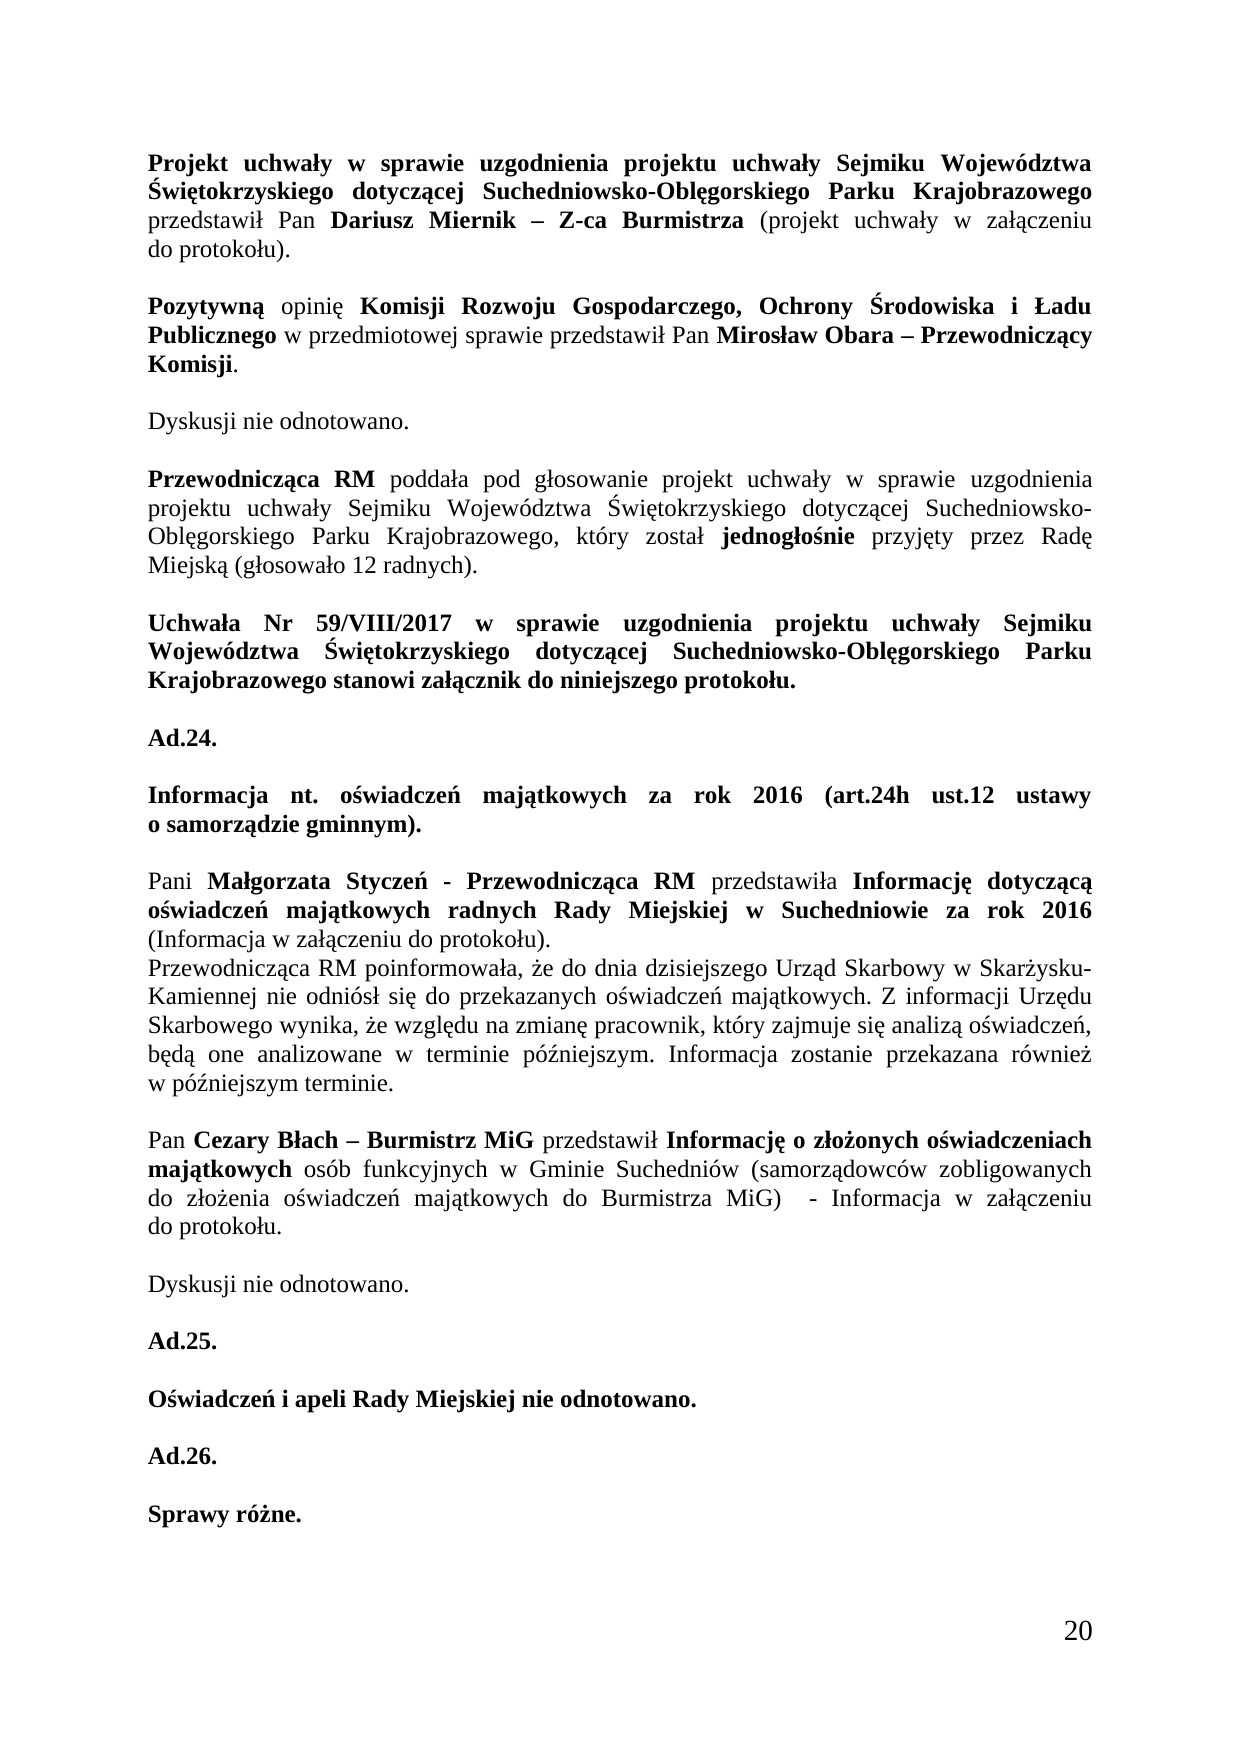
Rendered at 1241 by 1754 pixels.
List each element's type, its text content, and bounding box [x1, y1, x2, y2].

text Ad.25. [148, 1326, 1093, 1355]
text Przewodnicząca RM poddała pod głosowanie projekt uchwały w sprawie uzgodnienia projektu uchwały Sejmiku Województwa Świętokrzyskiego dotyczącej Suchedniowsko-Oblęgorskiego Parku Krajobrazowego, który został jednogłośnie przyjęty przez Radę Miejską (głosowało 12 radnych). [148, 464, 1093, 579]
text Oświadczeń i apeli Rady Miejskiej nie odnotowano. [148, 1384, 1093, 1413]
text Ad.26. [148, 1441, 1093, 1470]
text Pan Cezary Błach – Burmistrz MiG przedstawił Informację o złożonych oświadczeniach majątkowych osób funkcyjnych w Gminie Suchedniów (samorządowców zobligowanych do złożenia oświadczeń majątkowych do Burmistrza MiG) - Informacja w załączeniu do protokołu. [148, 1125, 1093, 1240]
text Pani Małgorzata Styczeń - Przewodnicząca RM przedstawiła Informację dotyczącą oświadczeń majątkowych radnych Rady Miejskiej w Suchedniowie za rok 2016 (Informacja w załączeniu do protokołu). [148, 866, 1093, 953]
text Projekt uchwały w sprawie uzgodnienia projektu uchwały Sejmiku Województwa Świętokrzyskiego dotyczącej Suchedniowsko-Oblęgorskiego Parku Krajobrazowego przedstawił Pan Dariusz Miernik – Z-ca Burmistrza (projekt uchwały w załączeniu do protokołu). [148, 148, 1093, 263]
text Ad.24. [148, 723, 1093, 751]
text Sprawy różne. [148, 1499, 1093, 1528]
text Pozytywną opinię Komisji Rozwoju Gospodarczego, Ochrony Środowiska i Ładu Publicznego w przedmiotowej sprawie przedstawił Pan Mirosław Obara – Przewodniczący Komisji. [148, 291, 1093, 378]
text Informacja nt. oświadczeń majątkowych za rok 2016 (art.24h ust.12 ustawy o samorządzie gminnym). [148, 780, 1093, 838]
text Dyskusji nie odnotowano. [148, 406, 1093, 435]
text Uchwała Nr 59/VIII/2017 w sprawie uzgodnienia projektu uchwały Sejmiku Województwa Świętokrzyskiego dotyczącej Suchedniowsko-Oblęgorskiego Parku Krajobrazowego stanowi załącznik do niniejszego protokołu. [148, 608, 1093, 694]
text Przewodnicząca RM poinformowała, że do dnia dzisiejszego Urząd Skarbowy w Skarżysku-Kamiennej nie odniósł się do przekazanych oświadczeń majątkowych. Z informacji Urzędu Skarbowego wynika, że względu na zmianę pracownik, który zajmuje się analizą oświadczeń, będą one analizowane w terminie późniejszym. Informacja zostanie przekazana również w późniejszym terminie. [148, 953, 1093, 1096]
text Dyskusji nie odnotowano. [148, 1269, 1093, 1298]
